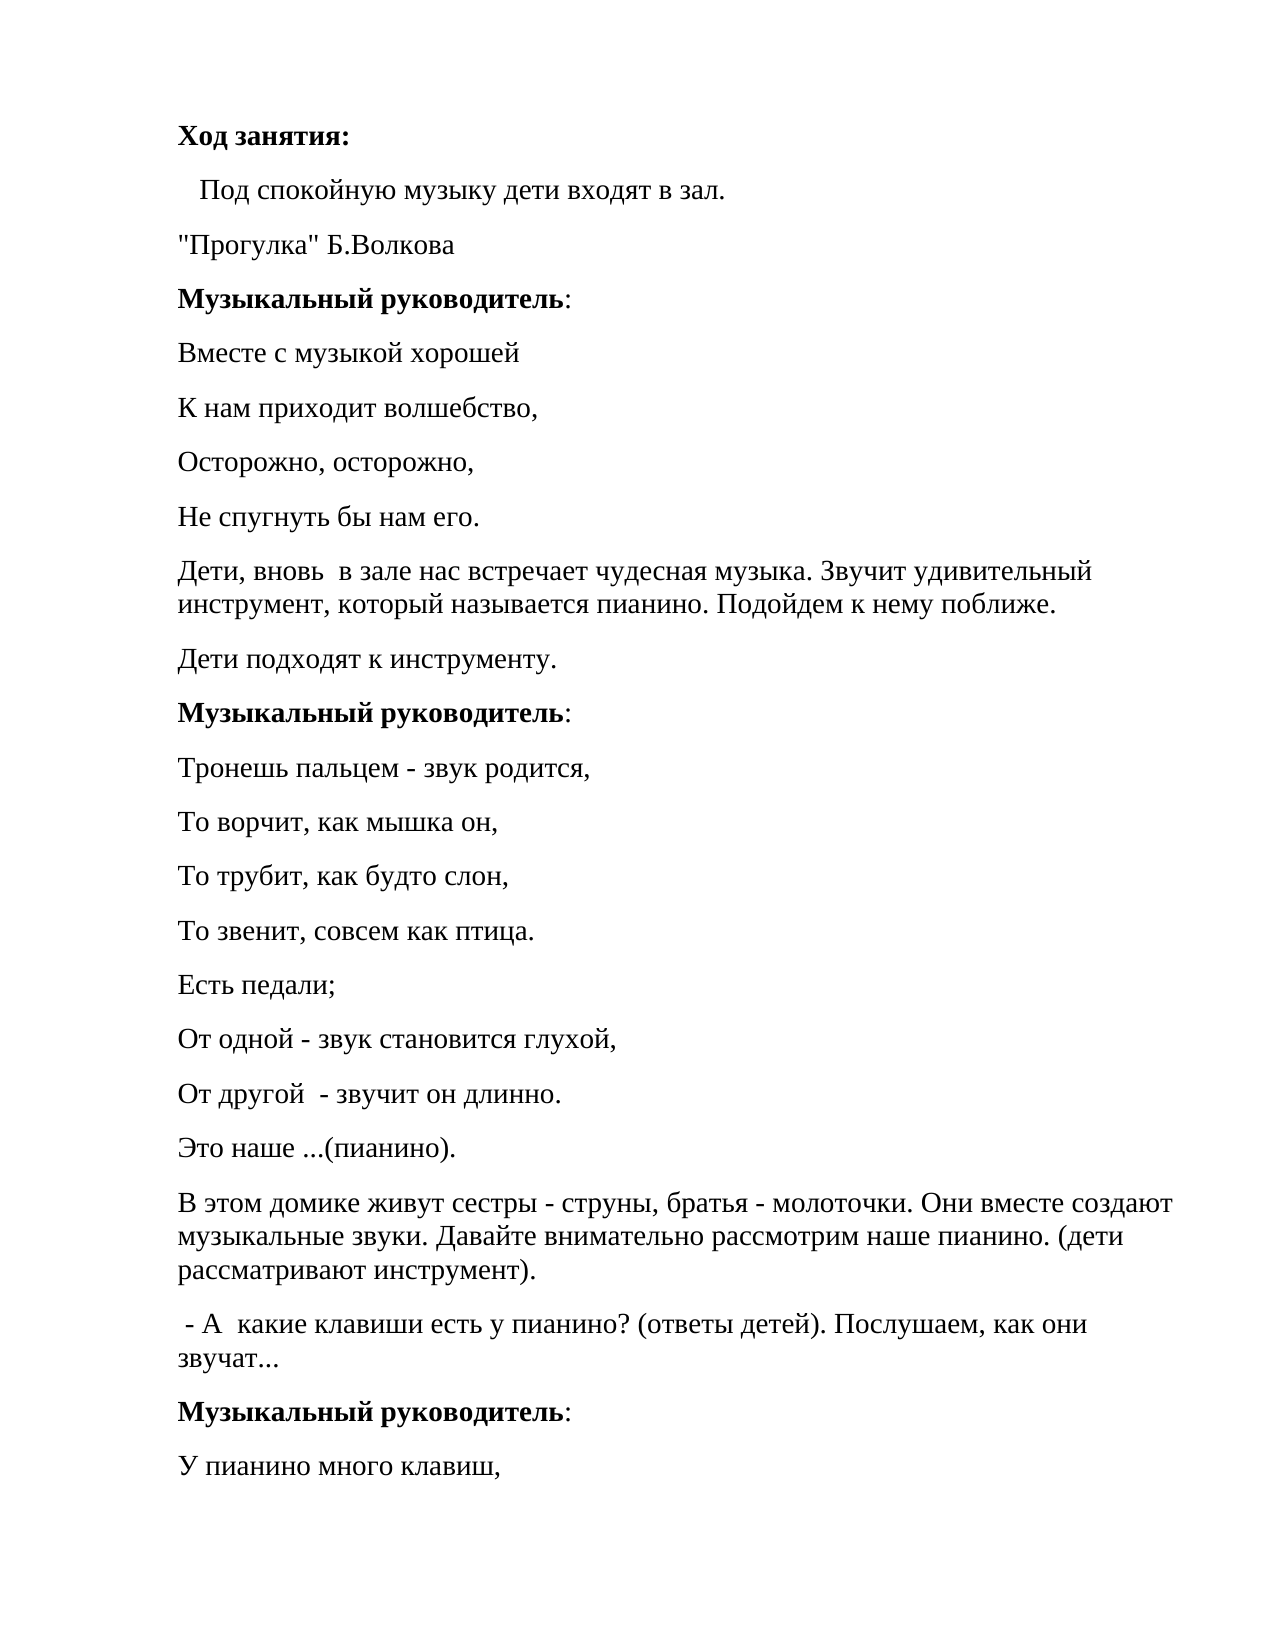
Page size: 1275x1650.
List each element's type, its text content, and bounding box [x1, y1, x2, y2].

text Дети подходят к инструменту. [177, 641, 1186, 674]
text У пианино много клавиш, [177, 1448, 1186, 1482]
text Не спугнуть бы нам его. [177, 499, 1186, 532]
text - А какие клавиши есть у пианино? (ответы детей). Послушаем, как они звучат... [177, 1306, 1186, 1373]
text Это наше ...(пианино). [177, 1130, 1186, 1164]
text Музыкальный руководитель: [177, 281, 1186, 315]
text В этом домике живут сестры - струны, братья - молоточки. Они вместе создают музыкальные звуки. Давайте внимательно рассмотрим наше пианино. (дети рассматривают инструмент). [177, 1185, 1186, 1285]
text Тронешь пальцем - звук родится, [177, 750, 1186, 783]
text Дети, вновь в зале нас встречает чудесная музыка. Звучит удивительный инструмент, который называется пианино. Подойдем к нему поближе. [177, 553, 1186, 620]
text К нам приходит волшебство, [177, 390, 1186, 423]
text Есть педали; [177, 967, 1186, 1001]
text Музыкальный руководитель: [177, 695, 1186, 729]
text От одной - звук становится глухой, [177, 1022, 1186, 1055]
text То звенит, совсем как птица. [177, 913, 1186, 946]
text То трубит, как будто слон, [177, 858, 1186, 892]
text Осторожно, осторожно, [177, 444, 1186, 478]
text От другой - звучит он длинно. [177, 1076, 1186, 1109]
text Под спокойную музыку дети входят в зал. [177, 172, 1186, 206]
text Вместе с музыкой хорошей [177, 336, 1186, 369]
text Музыкальный руководитель: [177, 1394, 1186, 1428]
text То ворчит, как мышка он, [177, 804, 1186, 838]
text Ход занятия: [177, 118, 1186, 152]
text "Прогулка" Б.Волкова [177, 227, 1186, 260]
